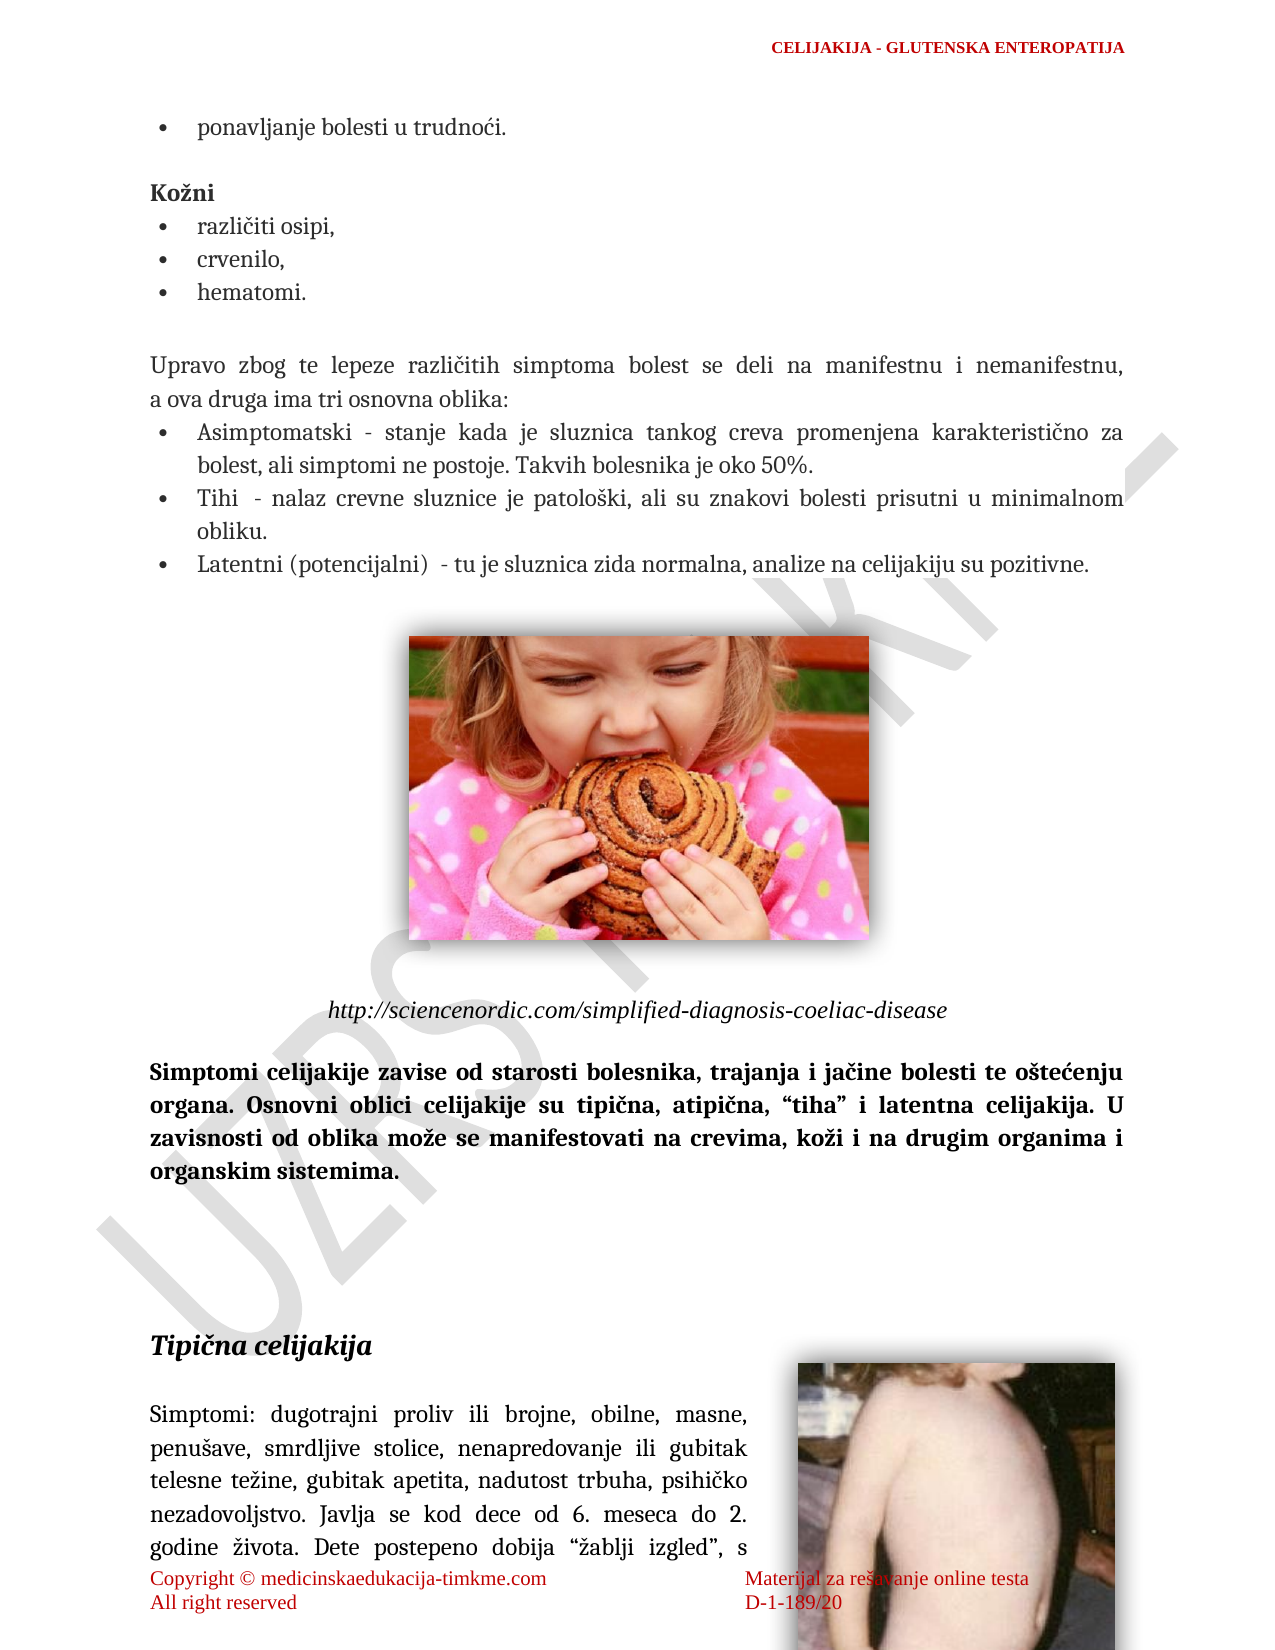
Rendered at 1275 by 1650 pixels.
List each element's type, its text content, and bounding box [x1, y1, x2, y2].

list različiti osipi, [159, 212, 1125, 240]
list crvenilo, [159, 244, 1125, 273]
picture [798, 1363, 1115, 1400]
picture [798, 1561, 1115, 1650]
text Kožni [150, 178, 1125, 207]
list Tihi - nalaz crevne sluznice je patološki, ali su znakovi bolesti prisutni u minimalnom obliku. [159, 483, 1125, 545]
picture [409, 636, 869, 940]
text Tipična celijakija [150, 1329, 1125, 1362]
text Upravo zbog te lepeze različitih simptoma bolest se deli na manifestnu i nemanifestnu, a ova druga ima tri osnovna oblika: [150, 351, 1125, 413]
list ponavljanje bolesti u trudnoći. [159, 112, 600, 141]
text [150, 1400, 1125, 1561]
subtitle Simptomi celijakije zavise od starosti bolesnika, trajanja i jačine bolesti te oštećenju organa. Osnovni oblici celijakije su tipična, atipična, “tiha” i latentna celijakija. U zavisnosti od oblika može se manifestovati na crevima, koži i na drugim organima i organskim sistemima. [150, 1057, 1125, 1185]
list Latentni (potencijalni) - tu je sluznica zida normalna, analize na celijakiju su pozitivne. [159, 549, 1125, 578]
list Asimptomatski - stanje kada je sluznica tankog creva promenjena karakteristično za bolest, ali simptomi ne postoje. Takvih bolesnika je oko 50%. [159, 417, 1125, 479]
text http://sciencenordic.com/simplified-diagnosis-coeliac-disease [150, 995, 1125, 1024]
list hematomi. [159, 278, 1125, 306]
